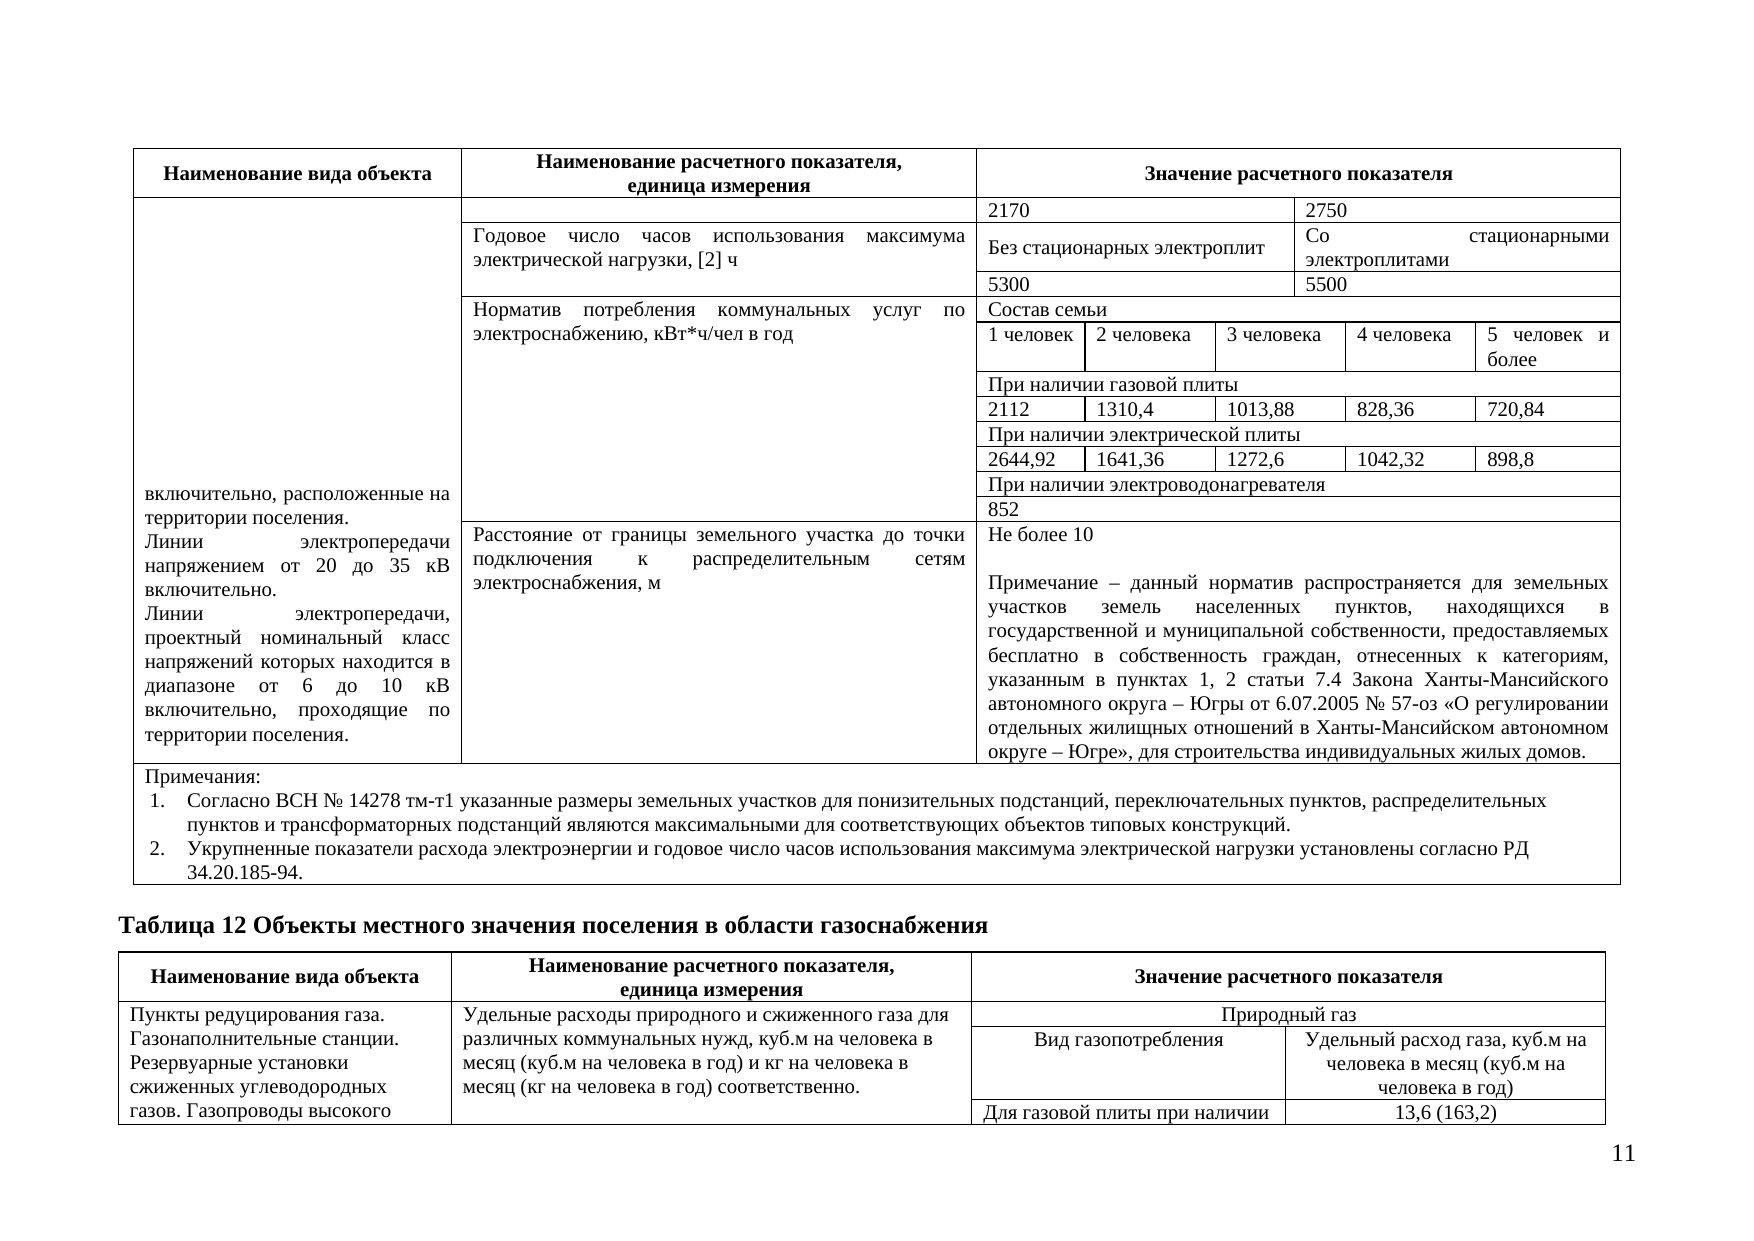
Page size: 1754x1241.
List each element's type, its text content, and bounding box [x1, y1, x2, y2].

table_cell Не более 10 Примечание – данный норматив распространяется для земельных участков земель населенных пунктов, находящихся в государственной и муниципальной собственности, предоставляемых бесплатно в собственность граждан, отнесенных к категориям, указанным в пунктах 1, 2 статьи 7.4 Закона Ханты-Мансийского автономного округа – Югры от 6.07.2005 № 57-оз «О регулировании отдельных жилищных отношений в Ханты-Мансийском автономном округе – Югре», для строительства индивидуальных жилых домов. [977, 522, 1620, 763]
table_cell 3 человека [1216, 323, 1345, 371]
table_cell 2644,92 [977, 447, 1084, 471]
table_cell При наличии электроводонагревателя [977, 472, 1620, 496]
table_cell При наличии электрической плиты [977, 422, 1620, 446]
table_cell Без стационарных электроплит [977, 223, 1294, 271]
table_cell 1 человек [977, 323, 1084, 371]
table_header Значение расчетного показателя [972, 953, 1605, 1001]
table_cell 828,36 [1346, 397, 1475, 421]
table_cell 2112 [977, 397, 1084, 421]
text Таблица 12 Объекты местного значения поселения в области газоснабжения [118, 910, 1636, 939]
table_cell Состав семьи [977, 297, 1620, 321]
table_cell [462, 198, 976, 222]
table_cell 1042,32 [1346, 447, 1475, 471]
table_cell Природный газ [972, 1002, 1605, 1026]
table_cell Вид газопотребления [972, 1027, 1285, 1099]
table_cell 5 человек и более [1476, 323, 1620, 371]
table_cell 2 человека [1086, 323, 1215, 371]
table_cell 2750 [1295, 198, 1620, 222]
table_cell Пункты редуцирования газа. Газонаполнительные станции. Резервуарные установки сжиженных углеводородных газов. Газопроводы высокого давления. Внеквартальные газопроводы среднего давления. Газопроводы попутного нефтяного газа. [119, 1002, 451, 1124]
table_header Наименование расчетного показателя, единица измерения [452, 953, 971, 1001]
table_header Значение расчетного показателя [977, 149, 1620, 197]
table_cell 5300 [977, 272, 1294, 296]
table_cell 1641,36 [1086, 447, 1215, 471]
table_cell 1013,88 [1216, 397, 1345, 421]
table_cell 4 человека [1346, 323, 1475, 371]
table_cell 1272,6 [1216, 447, 1345, 471]
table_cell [972, 1100, 1285, 1124]
table_cell 1310,4 [1086, 397, 1215, 421]
table_cell 5500 [1295, 272, 1620, 296]
table_header Наименование вида объекта [134, 149, 461, 197]
table_cell При наличии газовой плиты [977, 372, 1620, 396]
table_cell 13,6 (163,2) [1286, 1100, 1605, 1124]
table_cell 852 [977, 497, 1620, 521]
table_header Наименование расчетного показателя, единица измерения [462, 149, 976, 197]
table_cell Удельный расход газа, куб.м на человека в месяц (куб.м на человека в год) [1286, 1027, 1605, 1099]
table_cell 2170 [977, 198, 1294, 222]
table_cell 720,84 [1476, 397, 1620, 421]
table_cell Удельные расходы природного и сжиженного газа для различных коммунальных нужд, куб.м на человека в месяц (куб.м на человека в год) и кг на человека в месяц (кг на человека в год) соответственно. [452, 1002, 971, 1124]
table_cell Расстояние от границы земельного участка до точки подключения к распределительным сетям электроснабжения, м [462, 522, 976, 763]
table_cell Со стационарными электроплитами [1295, 223, 1620, 271]
table_cell Норматив потребления коммунальных услуг по электроснабжению, кВт*ч/чел в год [462, 297, 976, 521]
table_cell Годовое число часов использования максимума электрической нагрузки, [2] ч [462, 223, 976, 296]
table_cell 898,8 [1476, 447, 1620, 471]
table_header Наименование вида объекта [119, 953, 451, 1001]
table_cell Примечания: Согласно ВСН № 14278 тм-т1 указанные размеры земельных участков для понизительных подстанций, переключательных пунктов, распределительных пунктов и трансформаторных подстанций являются максимальными для соответствующих объектов типовых конструкций. Укрупненные показатели расхода электроэнергии и годовое число часов использования максимума электрической нагрузки установлены согласно РД 34.20.185-94. [134, 764, 1620, 884]
